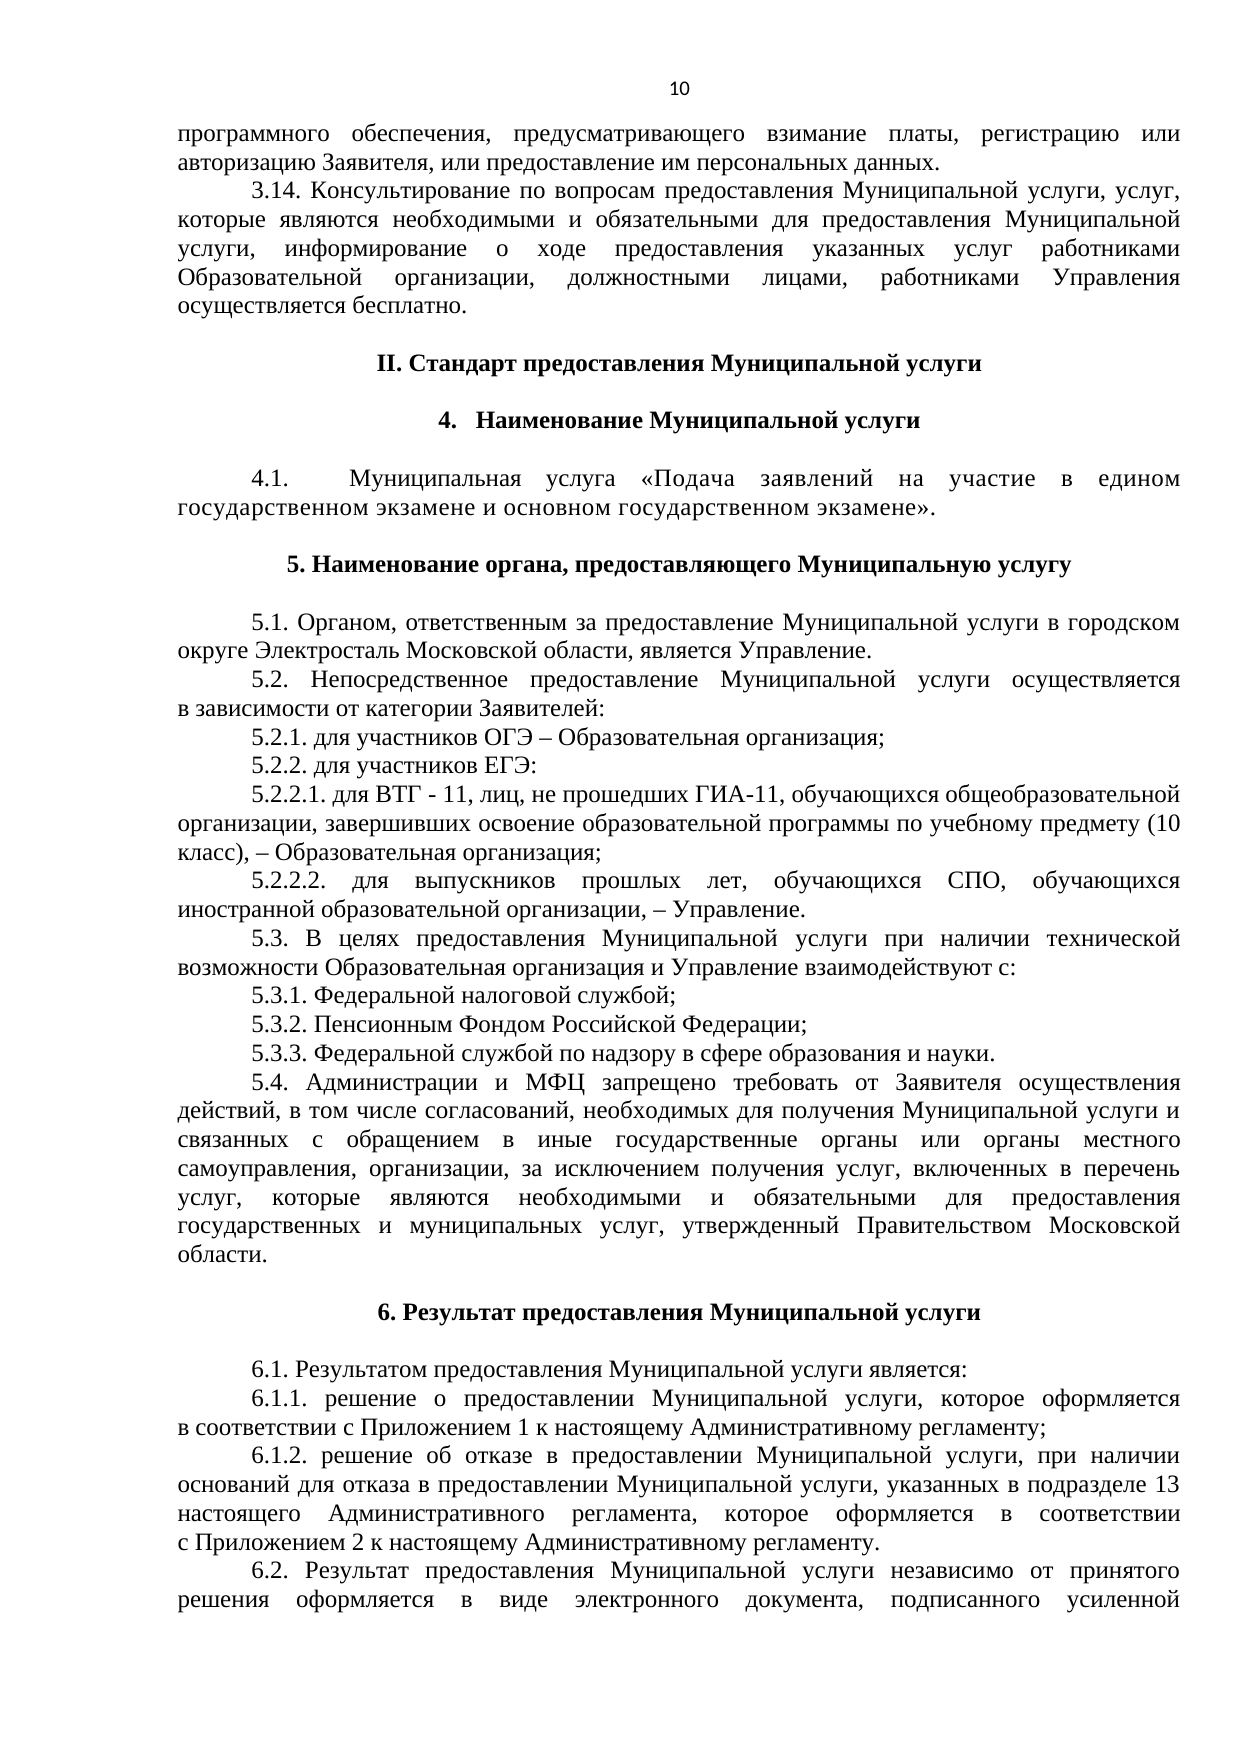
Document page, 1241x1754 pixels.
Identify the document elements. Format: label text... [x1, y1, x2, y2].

text 6. Результат предоставления Муниципальной услуги [177, 1297, 1181, 1326]
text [177, 118, 1181, 176]
text 3.14. Консультирование по вопросам предоставления Муниципальной услуги, услуг, которые являются необходимыми и обязательными для предоставления Муниципальной услуги, информирование о ходе предоставления указанных услуг работниками Образовательной организации, должностными лицами, работниками Управления осуществляется бесплатно. [177, 176, 1181, 319]
text 5. Наименование органа, предоставляющего Муниципальную услугу [177, 549, 1181, 578]
text 6.1.1. решение о предоставлении Муниципальной услуги, которое оформляется в соответствии с Приложением 1 к настоящему Административному регламенту; [177, 1383, 1181, 1441]
text 5.4. Администрации и МФЦ запрещено требовать от Заявителя осуществления действий, в том числе согласований, необходимых для получения Муниципальной услуги и связанных с обращением в иные государственные органы или органы местного самоуправления, организации, за исключением получения услуг, включенных в перечень услуг, которые являются необходимыми и обязательными для предоставления государственных и муниципальных услуг, утвержденный Правительством Московской области. [177, 1067, 1181, 1268]
list Муниципальная услуга «Подача заявлений на участие в едином государственном экзамене и основном государственном экзамене». [177, 463, 1181, 521]
text 6.1.2. решение об отказе в предоставлении Муниципальной услуги, при наличии оснований для отказа в предоставлении Муниципальной услуги, указанных в подразделе 13 настоящего Административного регламента, которое оформляется в соответствии с Приложением 2 к настоящему Административному регламенту. [177, 1441, 1181, 1556]
text 5.2.2.1. для ВТГ - 11, лиц, не прошедших ГИА-11, обучающихся общеобразовательной организации, завершивших освоение образовательной программы по учебному предмету (10 класс), – Образовательная организация; [177, 779, 1181, 866]
text 6.1. Результатом предоставления Муниципальной услуги является: [177, 1354, 1181, 1383]
text 5.2.2.2. для выпускников прошлых лет, обучающихся СПО, обучающихся иностранной образовательной организации, – Управление. [177, 866, 1181, 923]
text 5.1. Органом, ответственным за предоставление Муниципальной услуги в городском округе Электросталь Московской области, является Управление. [177, 607, 1181, 664]
text 5.3. В целях предоставления Муниципальной услуги при наличии технической возможности Образовательная организация и Управление взаимодействуют с: [177, 923, 1181, 981]
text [177, 1556, 1181, 1613]
text 5.3.1. Федеральной налоговой службой; [177, 981, 1181, 1009]
text 5.3.3. Федеральной службой по надзору в сфере образования и науки. [177, 1038, 1181, 1067]
list Наименование Муниципальной услуги [177, 406, 1181, 434]
text 5.2.2. для участников ЕГЭ: [177, 751, 1181, 779]
text 5.2.1. для участников ОГЭ – Образовательная организация; [177, 722, 1181, 751]
text 5.2. Непосредственное предоставление Муниципальной услуги осуществляется в зависимости от категории Заявителей: [177, 664, 1181, 722]
text II. Стандарт предоставления Муниципальной услуги [177, 348, 1181, 406]
text 5.3.2. Пенсионным Фондом Российской Федерации; [177, 1009, 1181, 1038]
